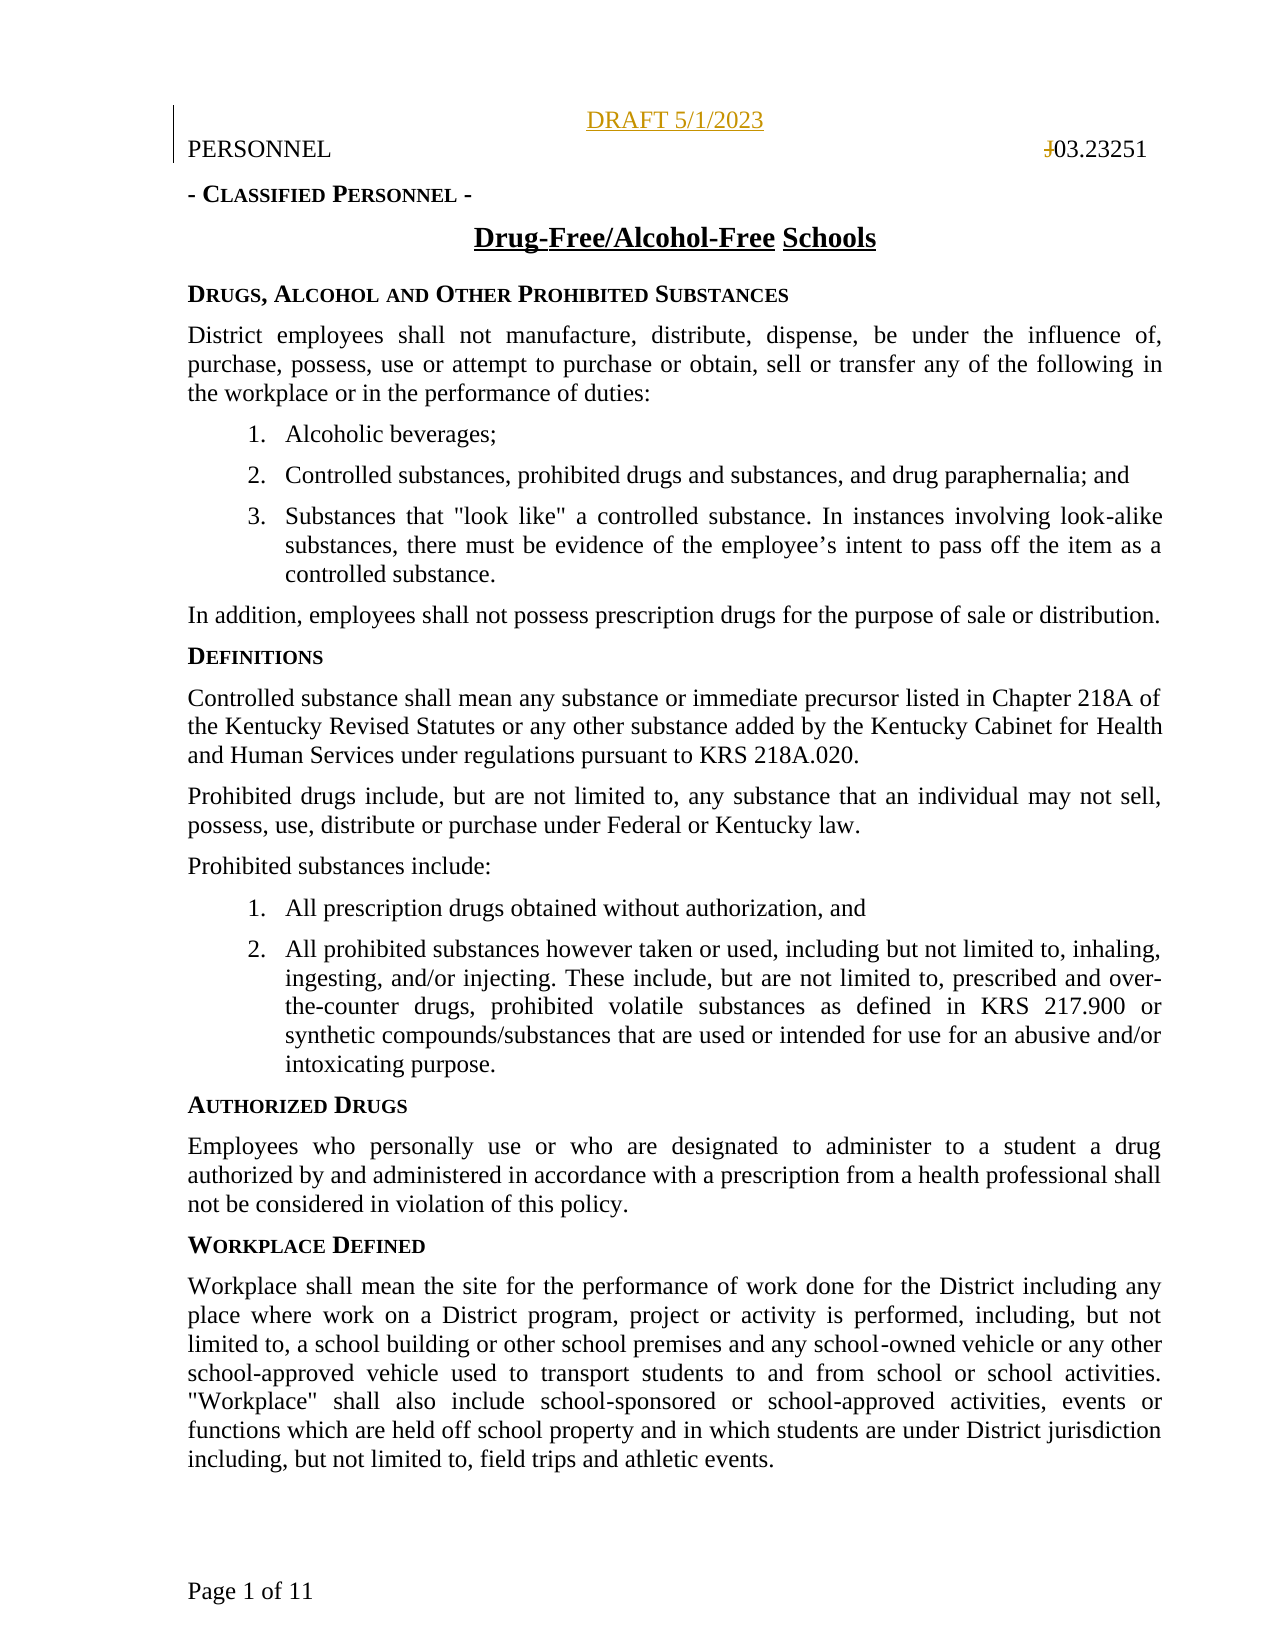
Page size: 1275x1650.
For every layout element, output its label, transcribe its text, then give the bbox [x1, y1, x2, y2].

title Drug-Free/Alcohol-Free Schools [187, 220, 1162, 254]
text Prohibited substances include: [187, 851, 1162, 880]
text Employees who personally use or who are designated to administer to a student a drug authorized by and administered in accordance with a prescription from a health professional shall not be considered in violation of this policy. [187, 1131, 1162, 1218]
subtitle Definitions [187, 641, 1162, 670]
text Workplace shall mean the site for the performance of work done for the District including any place where work on a District program, project or activity is performed, including, but not limited to, a school building or other school premises and any school-owned vehicle or any other school-approved vehicle used to transport students to and from school or school activities. "Workplace" shall also include school-sponsored or school-approved activities, events or functions which are held off school property and in which students are under District jurisdiction including, but not limited to, field trips and athletic events. [187, 1271, 1162, 1473]
list All prohibited substances however taken or used, including but not limited to, inhaling, ingesting, and/or injecting. These include, but are not limited to, prescribed and over-the-counter drugs, prohibited volatile substances as defined in KRS 217.900 or synthetic compounds/substances that are used or intended for use for an abusive and/or intoxicating purpose. [247, 934, 1162, 1078]
text In addition, employees shall not possess prescription drugs for the purpose of sale or distribution. [187, 600, 1162, 629]
text Controlled substance shall mean any substance or immediate precursor listed in Chapter 218A of the Kentucky Revised Statutes or any other substance added by the Kentucky Cabinet for Health and Human Services under regulations pursuant to KRS 218A.020. [187, 683, 1162, 769]
list All prescription drugs obtained without authorization, and [247, 893, 1162, 921]
list Controlled substances, prohibited drugs and substances, and drug paraphernalia; and [247, 460, 1162, 489]
text Prohibited drugs include, but are not limited to, any substance that an individual may not sell, possess, use, distribute or purchase under Federal or law. [187, 781, 1162, 839]
list Alcoholic beverages; [247, 419, 1162, 448]
subtitle Authorized Drugs [187, 1090, 1162, 1119]
subtitle Workplace Defined [187, 1230, 1162, 1259]
subtitle PERSONNEL 03.23251 [187, 134, 1162, 162]
subtitle Drugs, Alcohol and Other Prohibited Substances [187, 279, 1162, 308]
text - Classified Personnel - [187, 179, 1162, 208]
list Substances that "look like" a controlled substance. In instances involving look-alike substances, there must be evidence of the employee’s intent to pass off the item as a controlled substance. [247, 501, 1162, 588]
list District employees shall not manufacture, distribute, dispense, be under the influence of, purchase, possess, use or attempt to purchase or obtain, sell or transfer any of the following in the workplace or in the performance of duties: [187, 320, 1162, 406]
